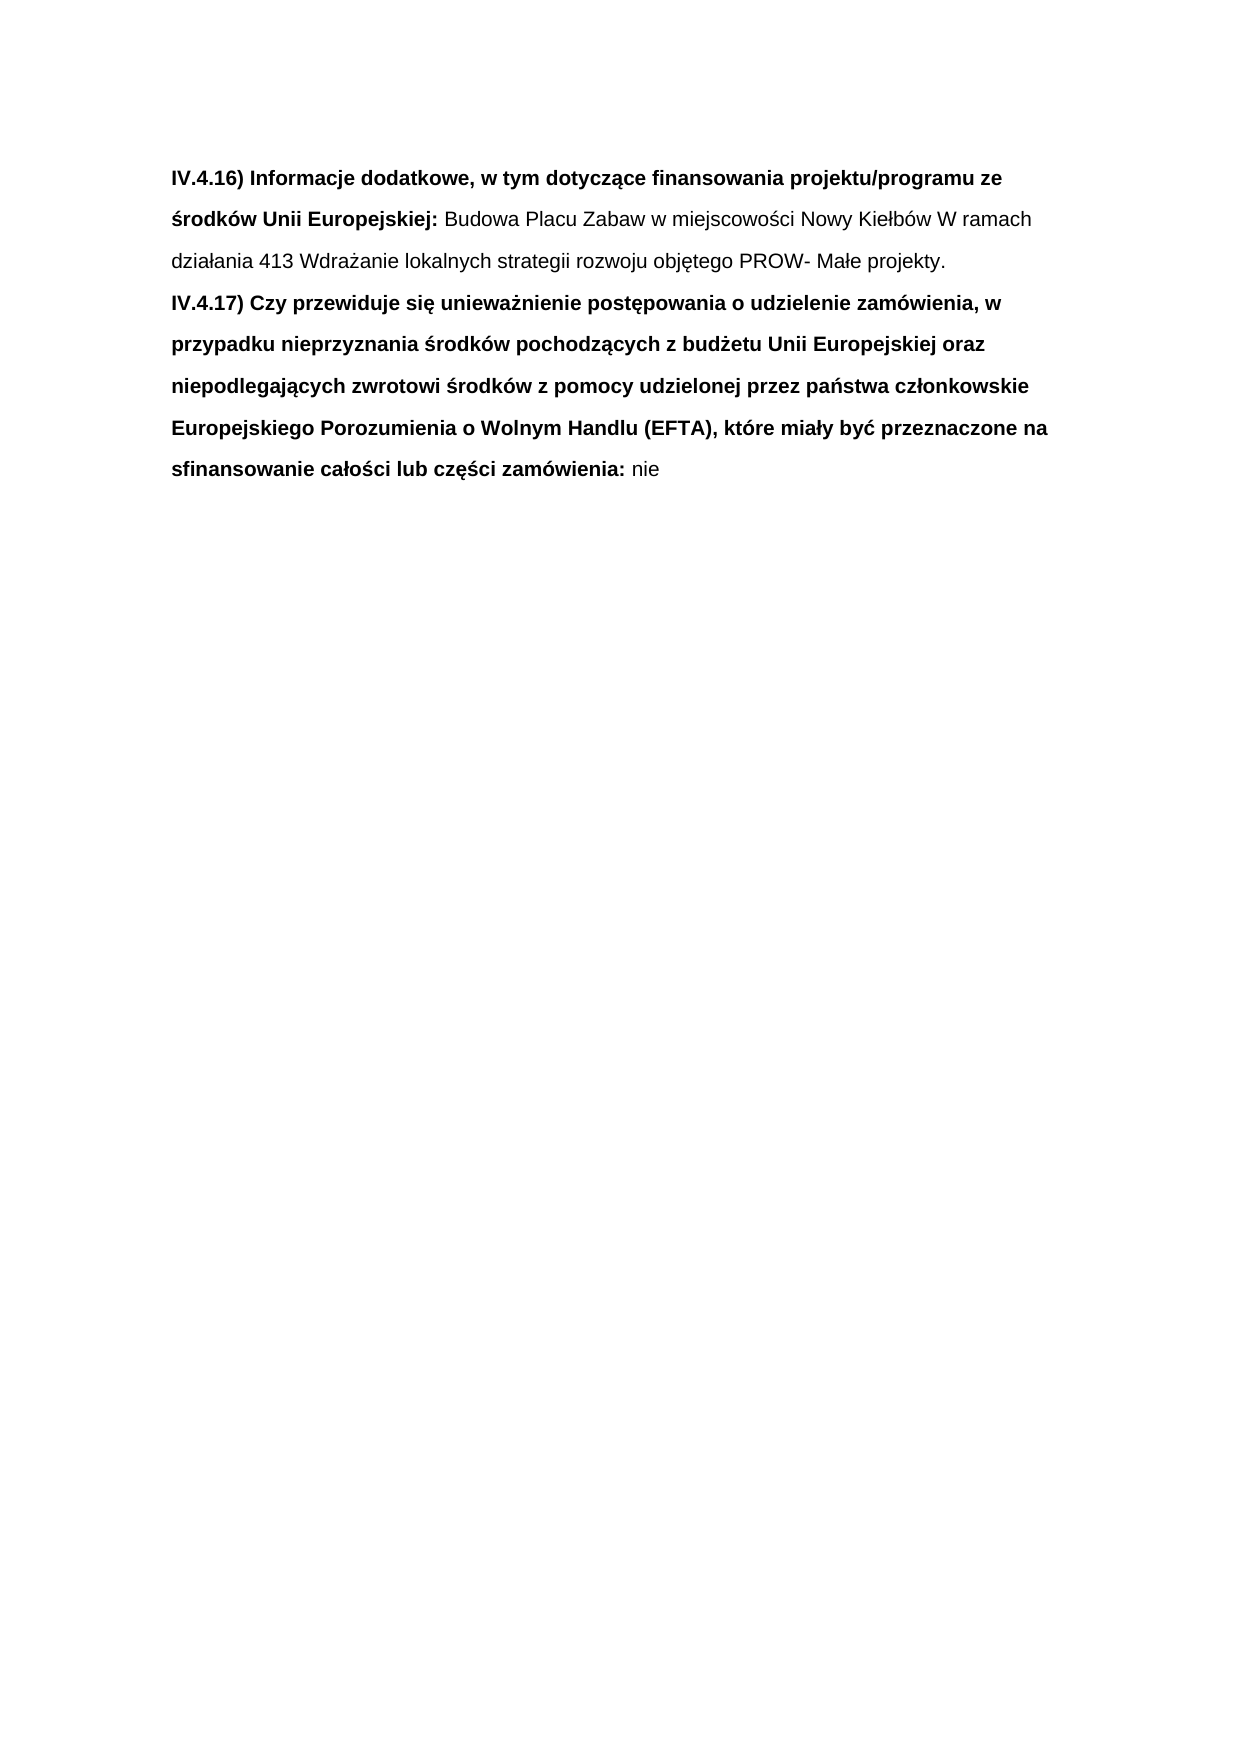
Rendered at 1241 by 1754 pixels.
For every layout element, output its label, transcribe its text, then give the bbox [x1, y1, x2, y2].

text IV.4.16) Informacje dodatkowe, w tym dotyczące finansowania projektu/programu ze środków Unii Europejskiej: Budowa Placu Zabaw w miejscowości Nowy Kiełbów W ramach działania 413 Wdrażanie lokalnych strategii rozwoju objętego PROW- Małe projekty. [171, 148, 1093, 273]
text IV.4.17) Czy przewiduje się unieważnienie postępowania o udzielenie zamówienia, w przypadku nieprzyznania środków pochodzących z budżetu Unii Europejskiej oraz niepodlegających zwrotowi środków z pomocy udzielonej przez państwa członkowskie Europejskiego Porozumienia o Wolnym Handlu (EFTA), które miały być przeznaczone na sfinansowanie całości lub części zamówienia: nie [171, 273, 1093, 481]
